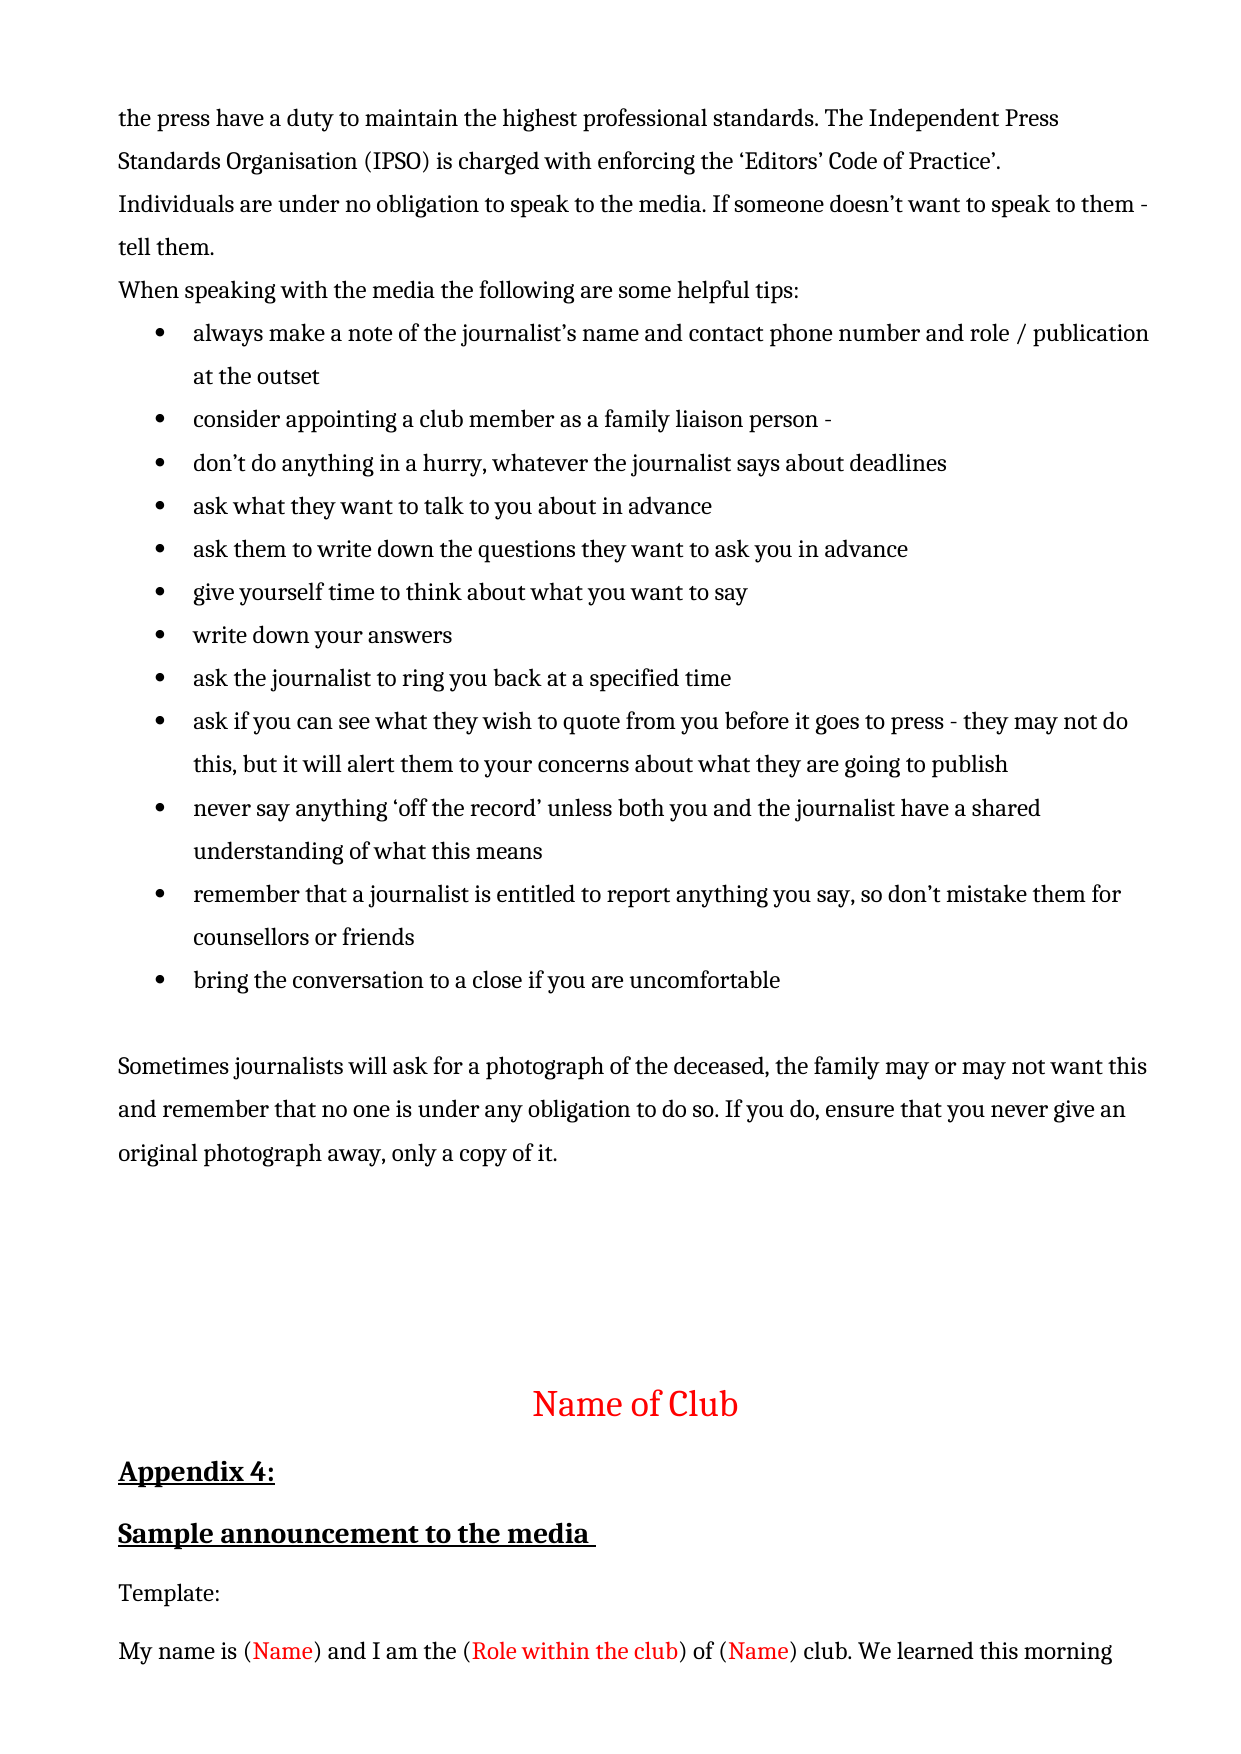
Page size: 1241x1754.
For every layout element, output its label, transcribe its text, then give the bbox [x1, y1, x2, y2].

list never say anything ‘off the record’ unless both you and the journalist have a shared understanding of what this means [156, 793, 1152, 865]
list ask them to write down the questions they want to ask you in advance [156, 535, 1152, 563]
list ask if you can see what they wish to quote from you before it goes to press - they may not do this, but it will alert them to your concerns about what they are going to publish [156, 707, 1152, 779]
list give yourself time to think about what you want to say [156, 578, 1152, 607]
list don’t do anything in a hurry, whatever the journalist says about deadlines [156, 448, 1152, 477]
text My name is (Name) and I am the (Role within the club) of (Name) club. We learned this morning [118, 1637, 1152, 1666]
text Individuals are under no obligation to speak to the media. If someone doesn’t want to speak to them - tell them. [118, 190, 1152, 262]
list ask the journalist to ring you back at a specified time [156, 664, 1152, 693]
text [118, 103, 1152, 175]
text Sometimes journalists will ask for a photograph of the deceased, the family may or may not want this and remember that no one is under any obligation to do so. If you do, ensure that you never give an original photograph away, only a copy of it. [118, 1052, 1152, 1167]
text Appendix 4: [118, 1455, 1152, 1488]
text Template: [118, 1579, 1152, 1608]
text When speaking with the media the following are some helpful tips: [118, 276, 1152, 305]
list bring the conversation to a close if you are uncomfortable [156, 966, 1152, 995]
list write down your answers [156, 621, 1152, 650]
text Sample announcement to the media [118, 1517, 1152, 1551]
list ask what they want to talk to you about in advance [156, 492, 1152, 520]
list remember that a journalist is entitled to report anything you say, so don’t mistake them for counsellors or friends [156, 880, 1152, 952]
list always make a note of the journalist’s name and contact phone number and role / publication at the outset [156, 319, 1152, 391]
text Name of Club [118, 1383, 1152, 1426]
list consider appointing a club member as a family liaison person - [156, 405, 1152, 434]
